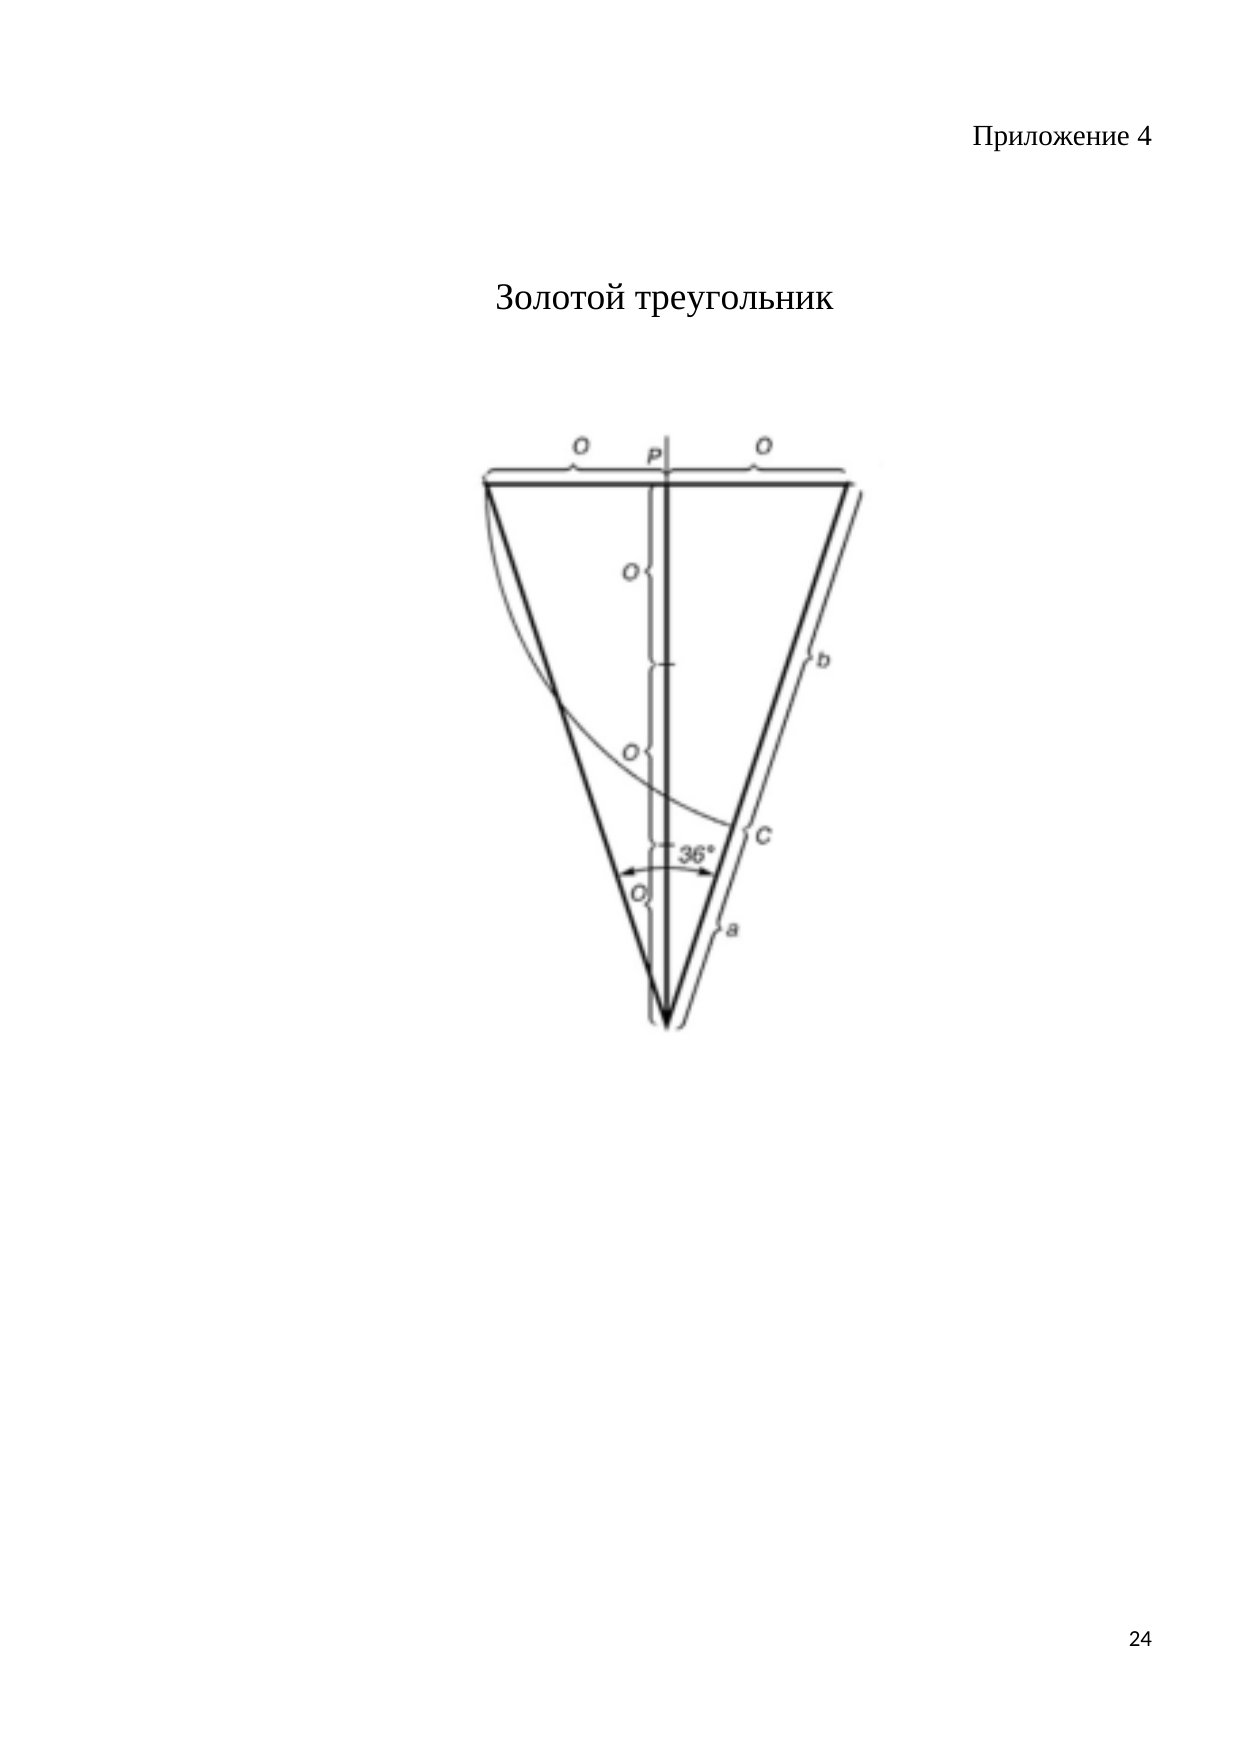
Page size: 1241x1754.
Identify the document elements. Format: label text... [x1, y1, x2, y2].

text Приложение 4 [177, 118, 1152, 152]
text Золотой треугольник [177, 275, 1152, 318]
picture [437, 431, 892, 1043]
